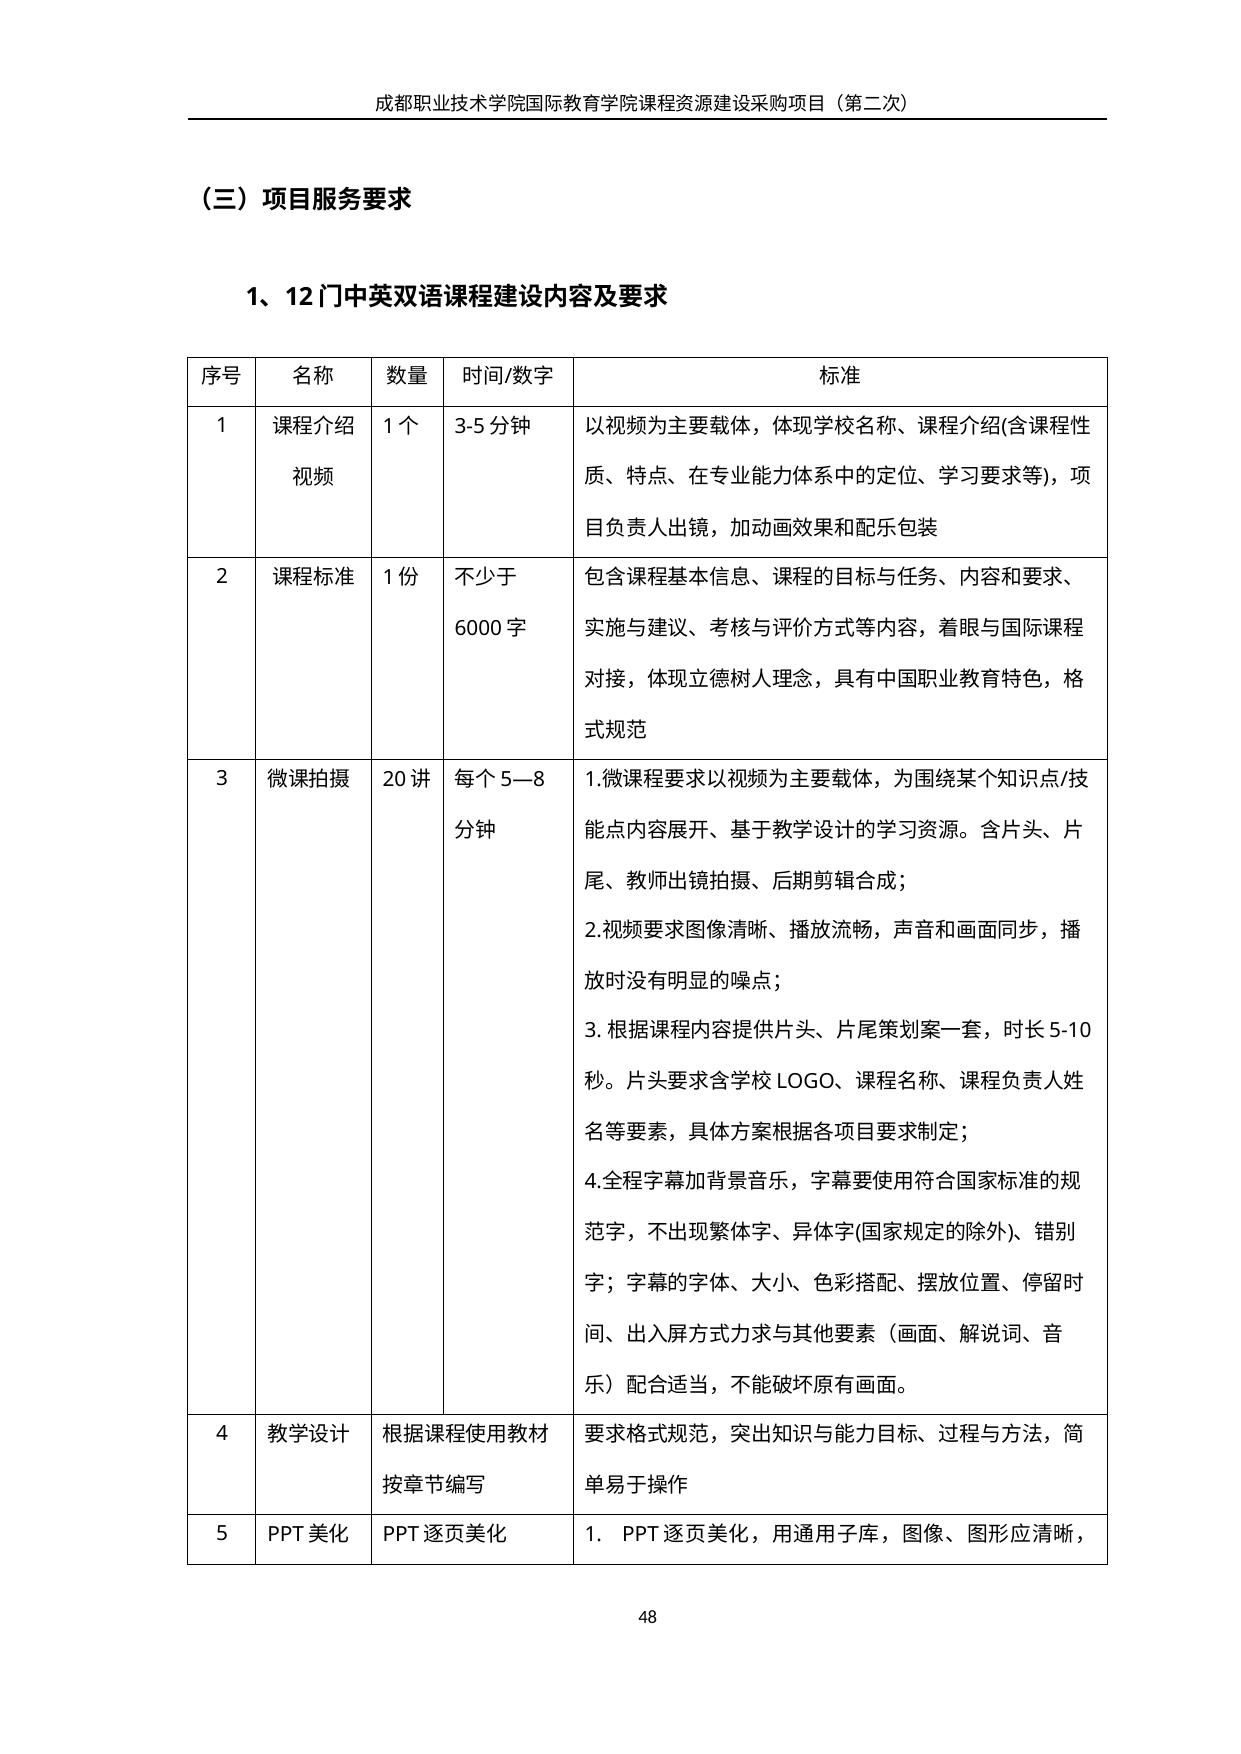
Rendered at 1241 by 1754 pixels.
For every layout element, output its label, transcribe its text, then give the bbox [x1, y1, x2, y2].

table_cell 3 [188, 760, 255, 1414]
table_cell 以视频为主要载体，体现学校名称、课程介绍(含课程性质、特点、在专业能力体系中的定位、学习要求等)，项目负责人出镜，加动画效果和配乐包装 [574, 407, 1107, 557]
table_cell 根据课程使用教材按章节编写 [372, 1415, 573, 1514]
subtitle （三）项目服务要求 [187, 164, 1107, 232]
table_cell 包含课程基本信息、课程的目标与任务、内容和要求、实施与建议、考核与评价方式等内容，着眼与国际课程对接，体现立德树人理念，具有中国职业教育特色，格式规范 [574, 558, 1107, 759]
table_cell 1.微课程要求以视频为主要载体，为围绕某个知识点/技能点内容展开、基于教学设计的学习资源。含片头、片尾、教师出镜拍摄、后期剪辑合成； 2.视频要求图像清晰、播放流畅，声音和画面同步，播放时没有明显的噪点； 3. 根据课程内容提供片头、片尾策划案一套，时长5-10秒。片头要求含学校LOGO、课程名称、课程负责人姓名等要素，具体方案根据各项目要求制定； 4.全程字幕加背景音乐，字幕要使用符合国家标准的规范字，不出现繁体字、异体字(国家规定的除外)、错别字；字幕的字体、大小、色彩搭配、摆放位置、停留时间、出入屏方式力求与其他要素（画面、解说词、音乐）配合适当，不能破坏原有画面。 [574, 760, 1107, 1414]
table_cell 5 [188, 1515, 255, 1564]
table_cell 1份 [372, 558, 443, 759]
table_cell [574, 1515, 1107, 1564]
table_cell 微课拍摄 [256, 760, 371, 1414]
table_header 时间/数字 [444, 358, 573, 406]
table_header 名称 [256, 358, 371, 406]
table_cell 教学设计 [256, 1415, 371, 1514]
table_cell 不少于6000字 [444, 558, 573, 759]
text 1、12门中英双语课程建设内容及要求 [187, 260, 1107, 328]
table_cell 4 [188, 1415, 255, 1514]
table_cell 1 [188, 407, 255, 557]
table_cell 2 [188, 558, 255, 759]
table_cell 每个5—8分钟 [444, 760, 573, 1414]
table_cell 3-5分钟 [444, 407, 573, 557]
table_header 数量 [372, 358, 443, 406]
table_cell 课程介绍视频 [256, 407, 371, 557]
table_cell PPT逐页美化 [372, 1515, 573, 1564]
table_cell 1个 [372, 407, 443, 557]
table_cell PPT美化 [256, 1515, 371, 1564]
table_cell 要求格式规范，突出知识与能力目标、过程与方法，简单易于操作 [574, 1415, 1107, 1514]
table_header 标准 [574, 358, 1107, 406]
table_header 序号 [188, 358, 255, 406]
table_cell 课程标准 [256, 558, 371, 759]
table_cell 20讲 [372, 760, 443, 1414]
